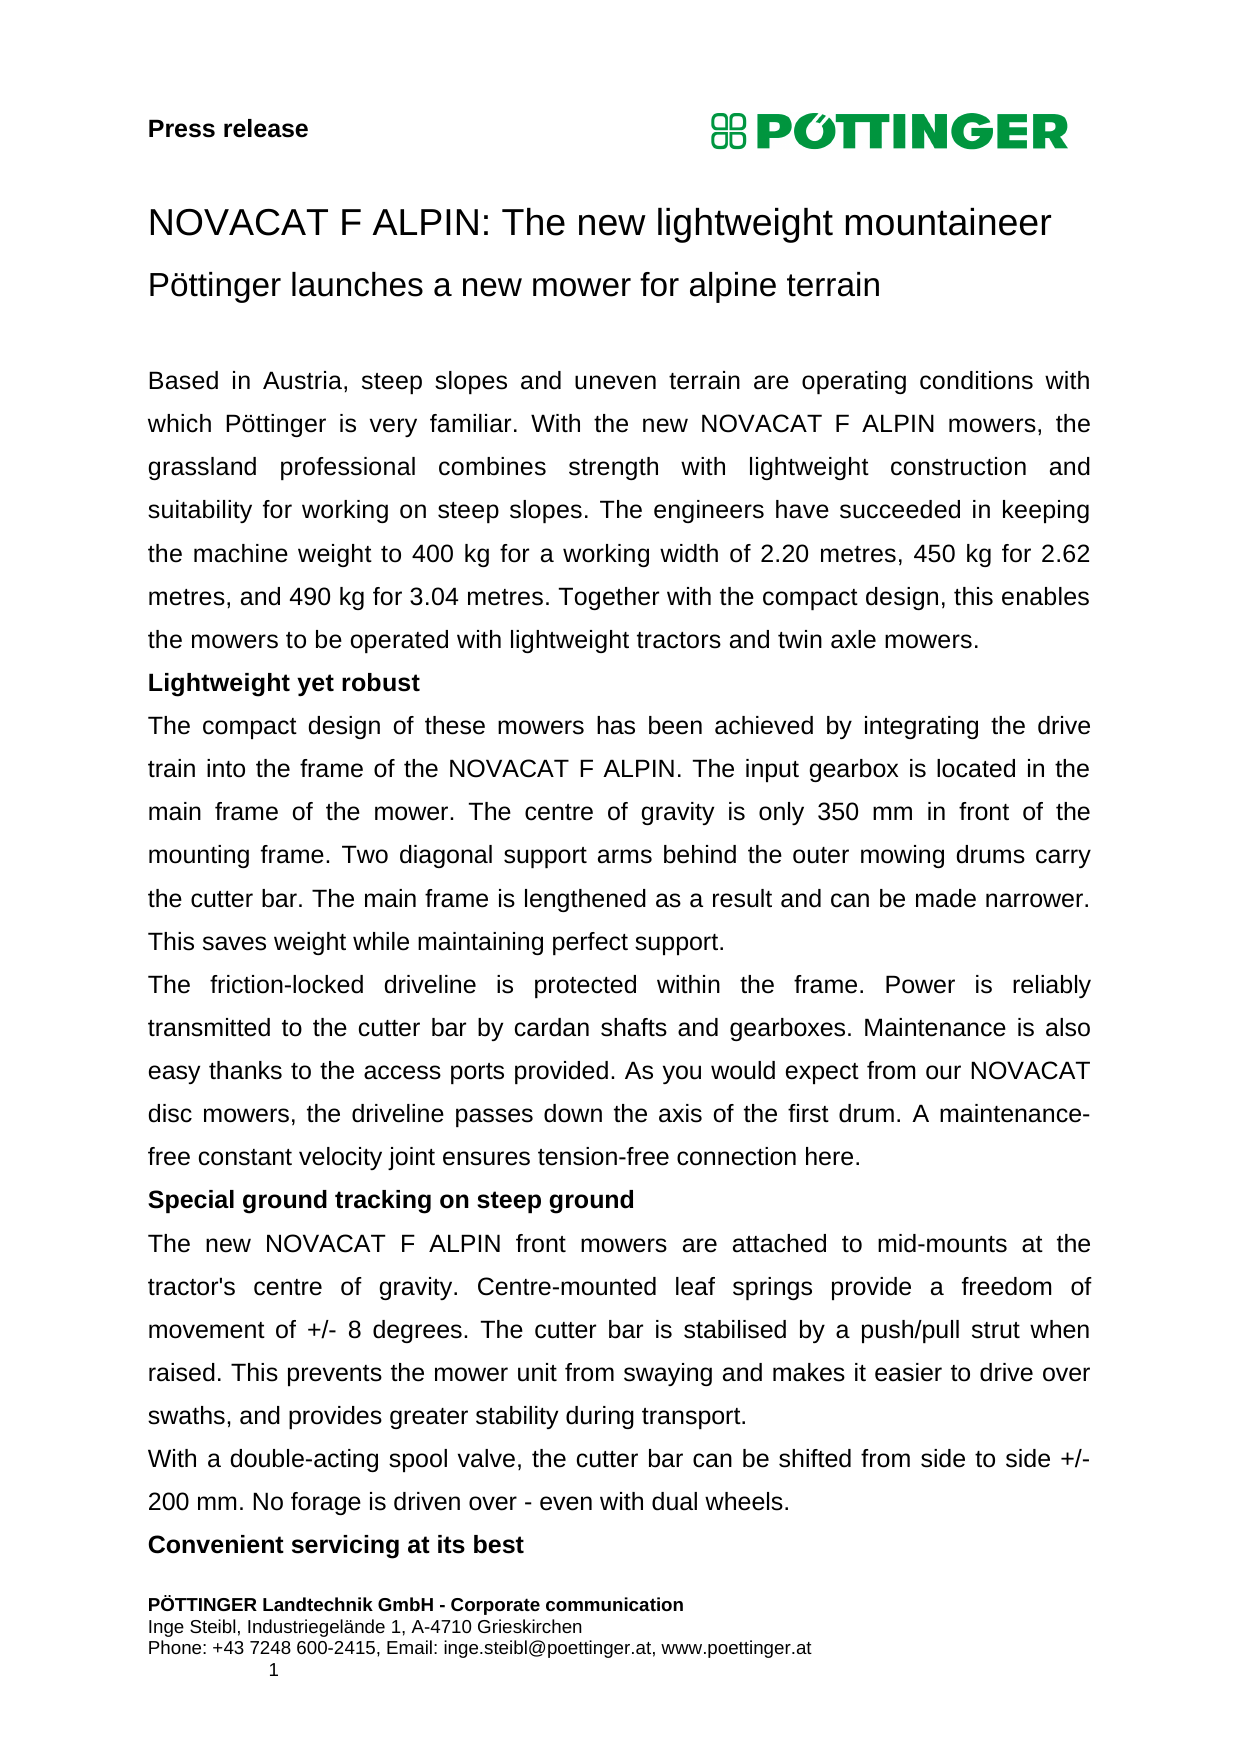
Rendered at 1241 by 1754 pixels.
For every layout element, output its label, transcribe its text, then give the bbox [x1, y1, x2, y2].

text With a double-acting spool valve, the cutter bar can be shifted from side to side +/- 200 mm. No forage is driven over - even with dual wheels. [148, 1444, 1093, 1516]
text Based in Austria, steep slopes and uneven terrain are operating conditions with which Pöttinger is very familiar. With the new NOVACAT F ALPIN mowers, the grassland professional combines strength with lightweight construction and suitability for working on steep slopes. The engineers have succeeded in keeping the machine weight to 400 kg for a working width of 2.20 metres, 450 kg for 2.62 metres, and 490 kg for 3.04 metres. Together with the compact design, this enables the mowers to be operated with lightweight tractors and twin axle mowers. [148, 366, 1093, 653]
text Lightweight yet robust [148, 668, 1093, 697]
text Convenient servicing at its best [148, 1530, 1093, 1559]
text Pöttinger launches a new mower for alpine terrain [148, 265, 1093, 304]
text The compact design of these mowers has been achieved by integrating the drive train into the frame of the NOVACAT F ALPIN. The input gearbox is located in the main frame of the mower. The centre of gravity is only 350 mm in front of the mounting frame. Two diagonal support arms behind the outer mowing drums carry the cutter bar. The main frame is lengthened as a result and can be made narrower. This saves weight while maintaining perfect support. [148, 711, 1093, 955]
text NOVACAT F ALPIN: The new lightweight mountaineer [148, 201, 1093, 244]
text Special ground tracking on steep ground [148, 1185, 1093, 1214]
picture [710, 112, 1069, 150]
text The friction-locked driveline is protected within the frame. Power is reliably transmitted to the cutter bar by cardan shafts and gearboxes. Maintenance is also easy thanks to the access ports provided. As you would expect from our NOVACAT disc mowers, the driveline passes down the axis of the first drum. A maintenance-free constant velocity joint ensures tension-free connection here. [148, 970, 1093, 1171]
text The new NOVACAT F ALPIN front mowers are attached to mid-mounts at the tractor's centre of gravity. Centre-mounted leaf springs provide a freedom of movement of +/- 8 degrees. The cutter bar is stabilised by a push/pull strut when raised. This prevents the mower unit from swaying and makes it easier to drive over swaths, and provides greater stability during transport. [148, 1228, 1093, 1430]
